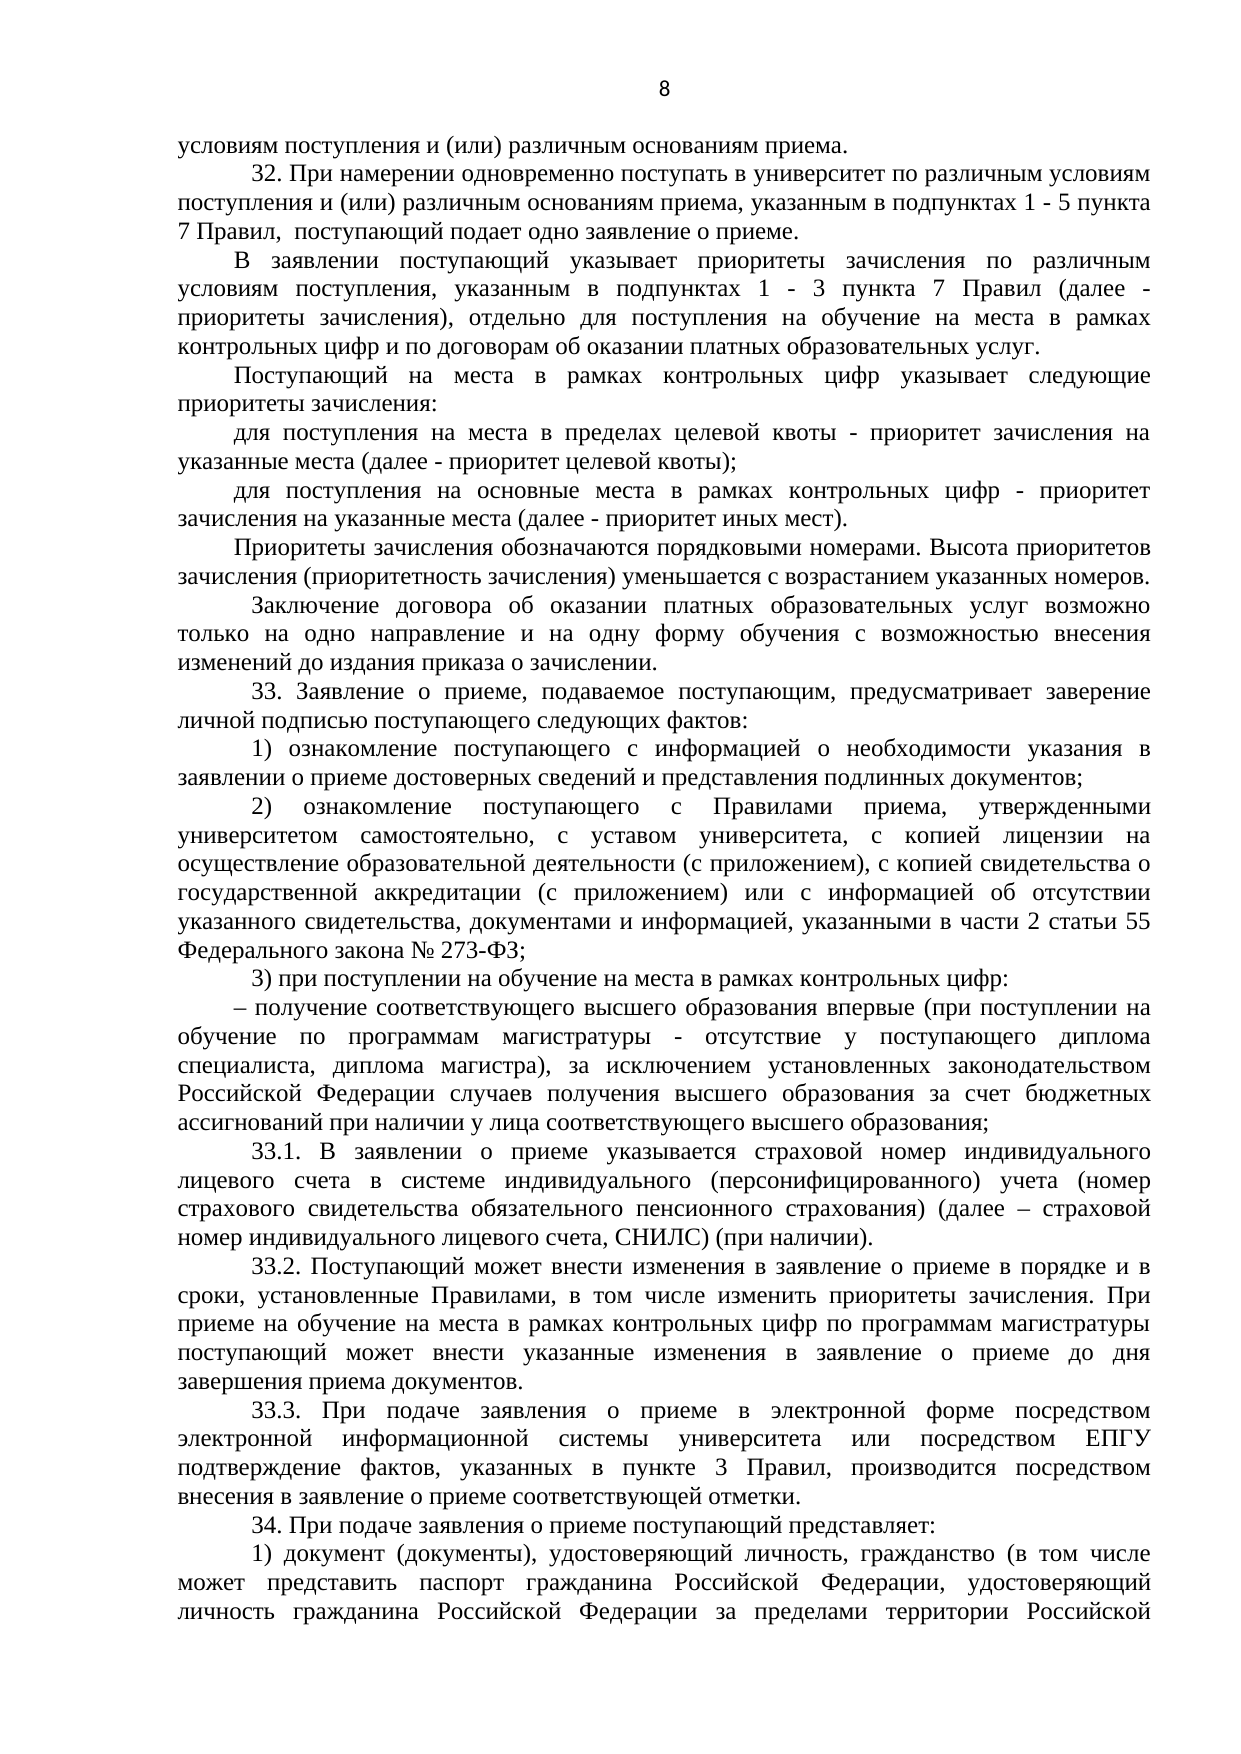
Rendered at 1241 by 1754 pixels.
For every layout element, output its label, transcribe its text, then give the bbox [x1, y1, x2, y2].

text Приоритеты зачисления обозначаются порядковыми номерами. Высота приоритетов зачисления (приоритетность зачисления) уменьшается с возрастанием указанных номеров. [177, 532, 1152, 590]
text для поступления на основные места в рамках контрольных цифр - приоритет зачисления на указанные места (далее - приоритет иных мест). [177, 475, 1152, 532]
text 33.2. Поступающий может внести изменения в заявление о приеме в порядке и в сроки, установленные Правилами, в том числе изменить приоритеты зачисления. При приеме на обучение на места в рамках контрольных цифр по программам магистратуры поступающий может внести указанные изменения в заявление о приеме до дня завершения приема документов. [177, 1251, 1152, 1395]
text – получение соответствующего высшего образования впервые (при поступлении на обучение по программам магистратуры - отсутствие у поступающего диплома специалиста, диплома магистра), за исключением установленных законодательством Российской Федерации случаев получения высшего образования за счет бюджетных ассигнований при наличии у лица соответствующего высшего образования; [177, 992, 1152, 1136]
text 33.1. В заявлении о приеме указывается страховой номер индивидуального лицевого счета в системе индивидуального (персонифицированного) учета (номер страхового свидетельства обязательного пенсионного страхования) (далее – страховой номер индивидуального лицевого счета, СНИЛС) (при наличии). [177, 1136, 1152, 1251]
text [177, 1538, 1152, 1625]
text В заявлении поступающий указывает приоритеты зачисления по различным условиям поступления, указанным в подпунктах 1 - 3 пункта 7 Правил (далее - приоритеты зачисления), отдельно для поступления на обучение на места в рамках контрольных цифр и по договорам об оказании платных образовательных услуг. [177, 245, 1152, 360]
text 3) при поступлении на обучение на места в рамках контрольных цифр: [177, 963, 1152, 992]
text 33. Заявление о приеме, подаваемое поступающим, предусматривает заверение личной подписью поступающего следующих фактов: [177, 676, 1152, 733]
text Заключение договора об оказании платных образовательных услуг возможно только на одно направление и на одну форму обучения с возможностью внесения изменений до издания приказа о зачислении. [177, 590, 1152, 676]
text 1) ознакомление поступающего с информацией о необходимости указания в заявлении о приеме достоверных сведений и представления подлинных документов; [177, 733, 1152, 791]
text 32. При намерении одновременно поступать в университет по различным условиям поступления и (или) различным основаниям приема, указанным в подпунктах 1 - 5 пункта 7 Правил, поступающий подает одно заявление о приеме. [177, 158, 1152, 245]
text для поступления на места в пределах целевой квоты - приоритет зачисления на указанные места (далее - приоритет целевой квоты); [177, 417, 1152, 475]
text 34. При подаче заявления о приеме поступающий представляет: [177, 1510, 1152, 1538]
text 2) ознакомление поступающего с Правилами приема, утвержденными университетом самостоятельно, с уставом университета, с копией лицензии на осуществление образовательной деятельности (с приложением), с копией свидетельства о государственной аккредитации (с приложением) или с информацией об отсутствии указанного свидетельства, документами и информацией, указанными в части 2 статьи 55 Федерального закона № 273-ФЗ; [177, 791, 1152, 963]
text Поступающий на места в рамках контрольных цифр указывает следующие приоритеты зачисления: [177, 360, 1152, 417]
text 33.3. При подаче заявления о приеме в электронной форме посредством электронной информационной системы университета или посредством ЕПГУ подтверждение фактов, указанных в пункте 3 Правил, производится посредством внесения в заявление о приеме соответствующей отметки. [177, 1395, 1152, 1510]
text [177, 130, 1152, 158]
